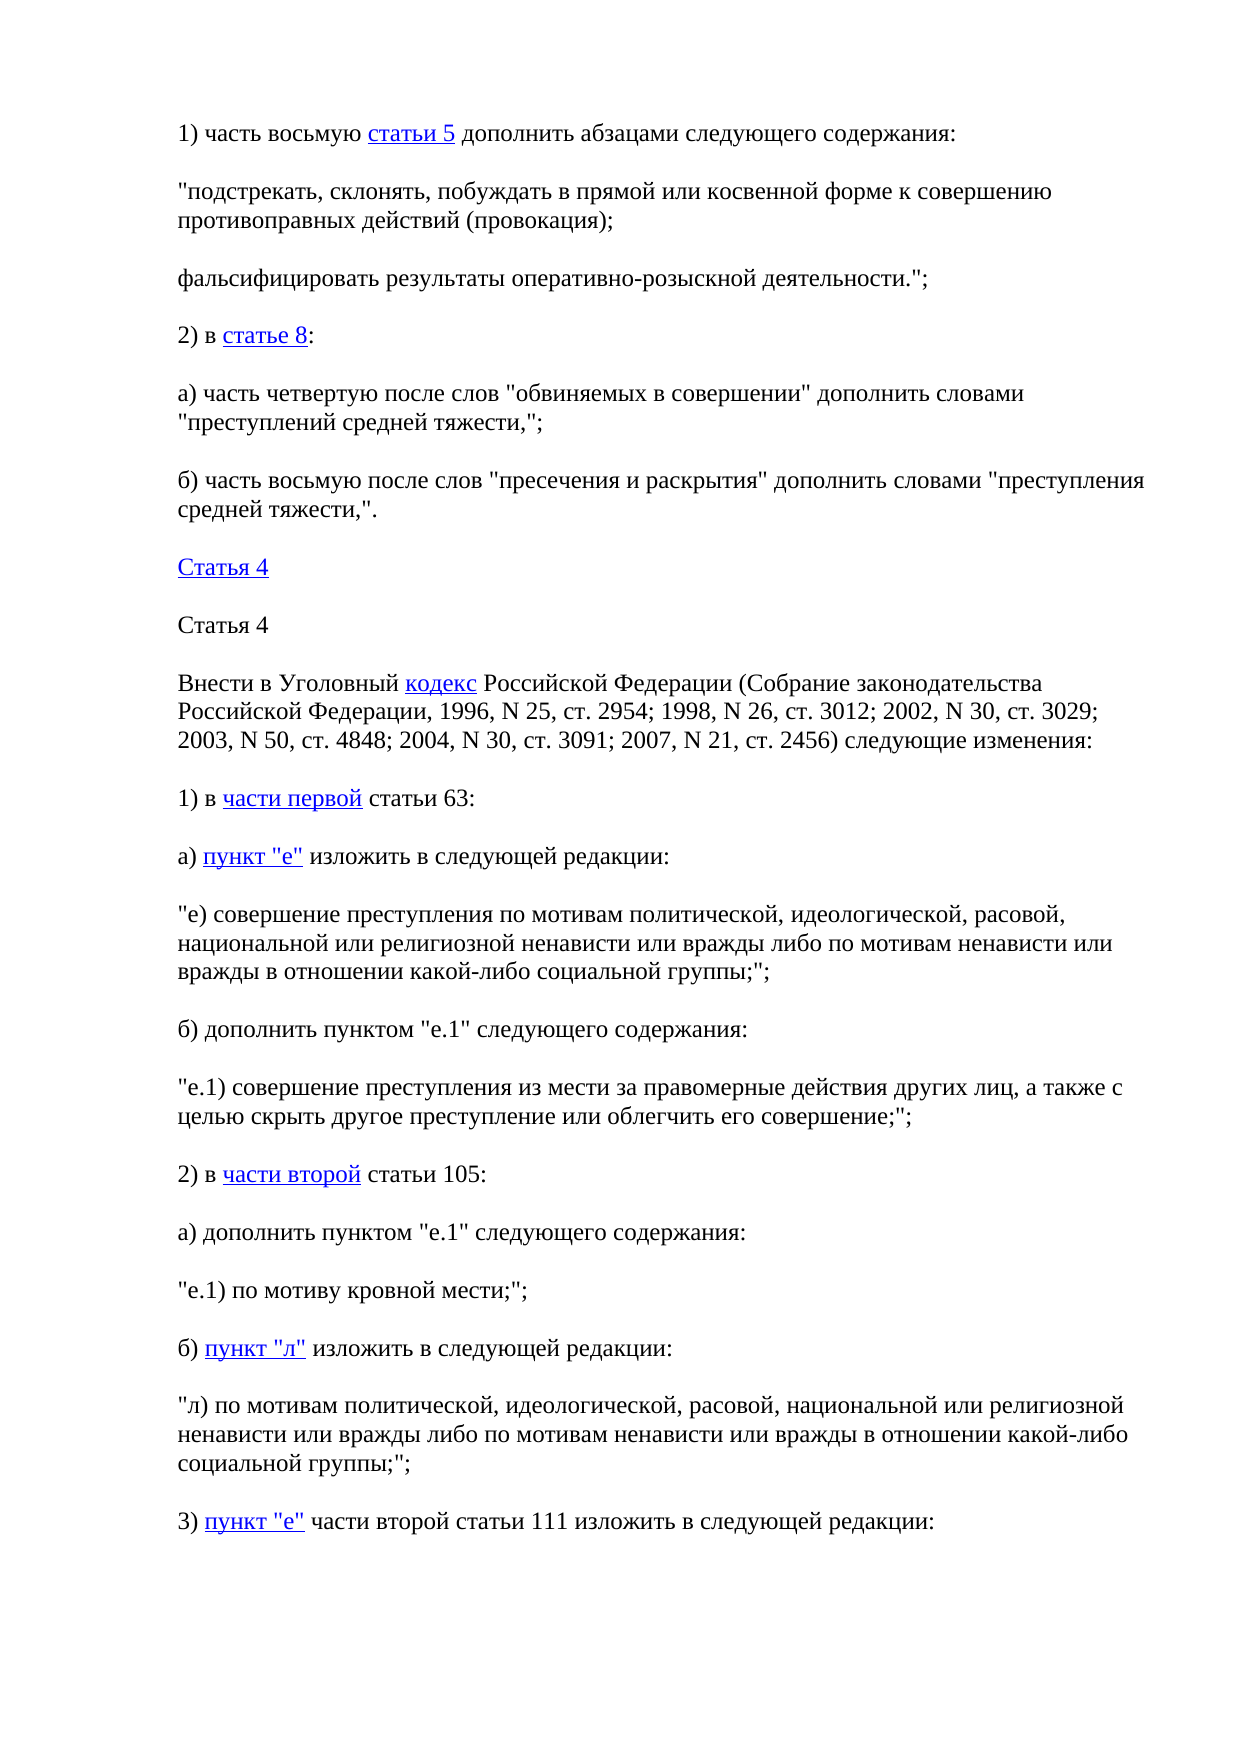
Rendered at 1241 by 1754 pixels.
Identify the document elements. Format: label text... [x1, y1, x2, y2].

text б) дополнить пунктом "е.1" следующего содержания: [177, 1014, 1152, 1043]
text фальсифицировать результаты оперативно-розыскной деятельности."; [177, 263, 1152, 291]
text а) часть четвертую после слов "обвиняемых в совершении" дополнить словами "преступлений средней тяжести,"; [177, 378, 1152, 436]
text 2) в статье 8: [177, 321, 1152, 349]
text "л) по мотивам политической, идеологической, расовой, национальной или религиозной ненависти или вражды либо по мотивам ненависти или вражды в отношении какой-либо социальной группы;"; [177, 1391, 1152, 1477]
text 2) в части второй статьи 105: [177, 1159, 1152, 1188]
text Статья 4 [177, 552, 1152, 581]
text "подстрекать, склонять, побуждать в прямой или косвенной форме к совершению противоправных действий (провокация); [177, 176, 1152, 233]
text "е.1) по мотиву кровной мести;"; [177, 1275, 1152, 1303]
text б) часть восьмую после слов "пресечения и раскрытия" дополнить словами "преступления средней тяжести,". [177, 465, 1152, 523]
text "е) совершение преступления по мотивам политической, идеологической, расовой, национальной или религиозной ненависти или вражды либо по мотивам ненависти или вражды в отношении какой-либо социальной группы;"; [177, 899, 1152, 985]
text 3) пункт "е" части второй статьи 111 изложить в следующей редакции: [177, 1506, 1152, 1535]
text Внести в Уголовный кодекс Российской Федерации (Собрание законодательства Российской Федерации, 1996, N 25, ст. 2954; 1998, N 26, ст. 3012; 2002, N 30, ст. 3029; 2003, N 50, ст. 4848; 2004, N 30, ст. 3091; 2007, N 21, ст. 2456) следующие изменения: [177, 668, 1152, 754]
text "е.1) совершение преступления из мести за правомерные действия других лиц, а также с целью скрыть другое преступление или облегчить его совершение;"; [177, 1072, 1152, 1130]
text Статья 4 [177, 610, 1152, 638]
text 1) в части первой статьи 63: [177, 783, 1152, 812]
text а) пункт "е" изложить в следующей редакции: [177, 841, 1152, 870]
text а) дополнить пунктом "е.1" следующего содержания: [177, 1217, 1152, 1246]
text 1) часть восьмую статьи 5 дополнить абзацами следующего содержания: [177, 118, 1152, 147]
text б) пункт "л" изложить в следующей редакции: [177, 1333, 1152, 1361]
